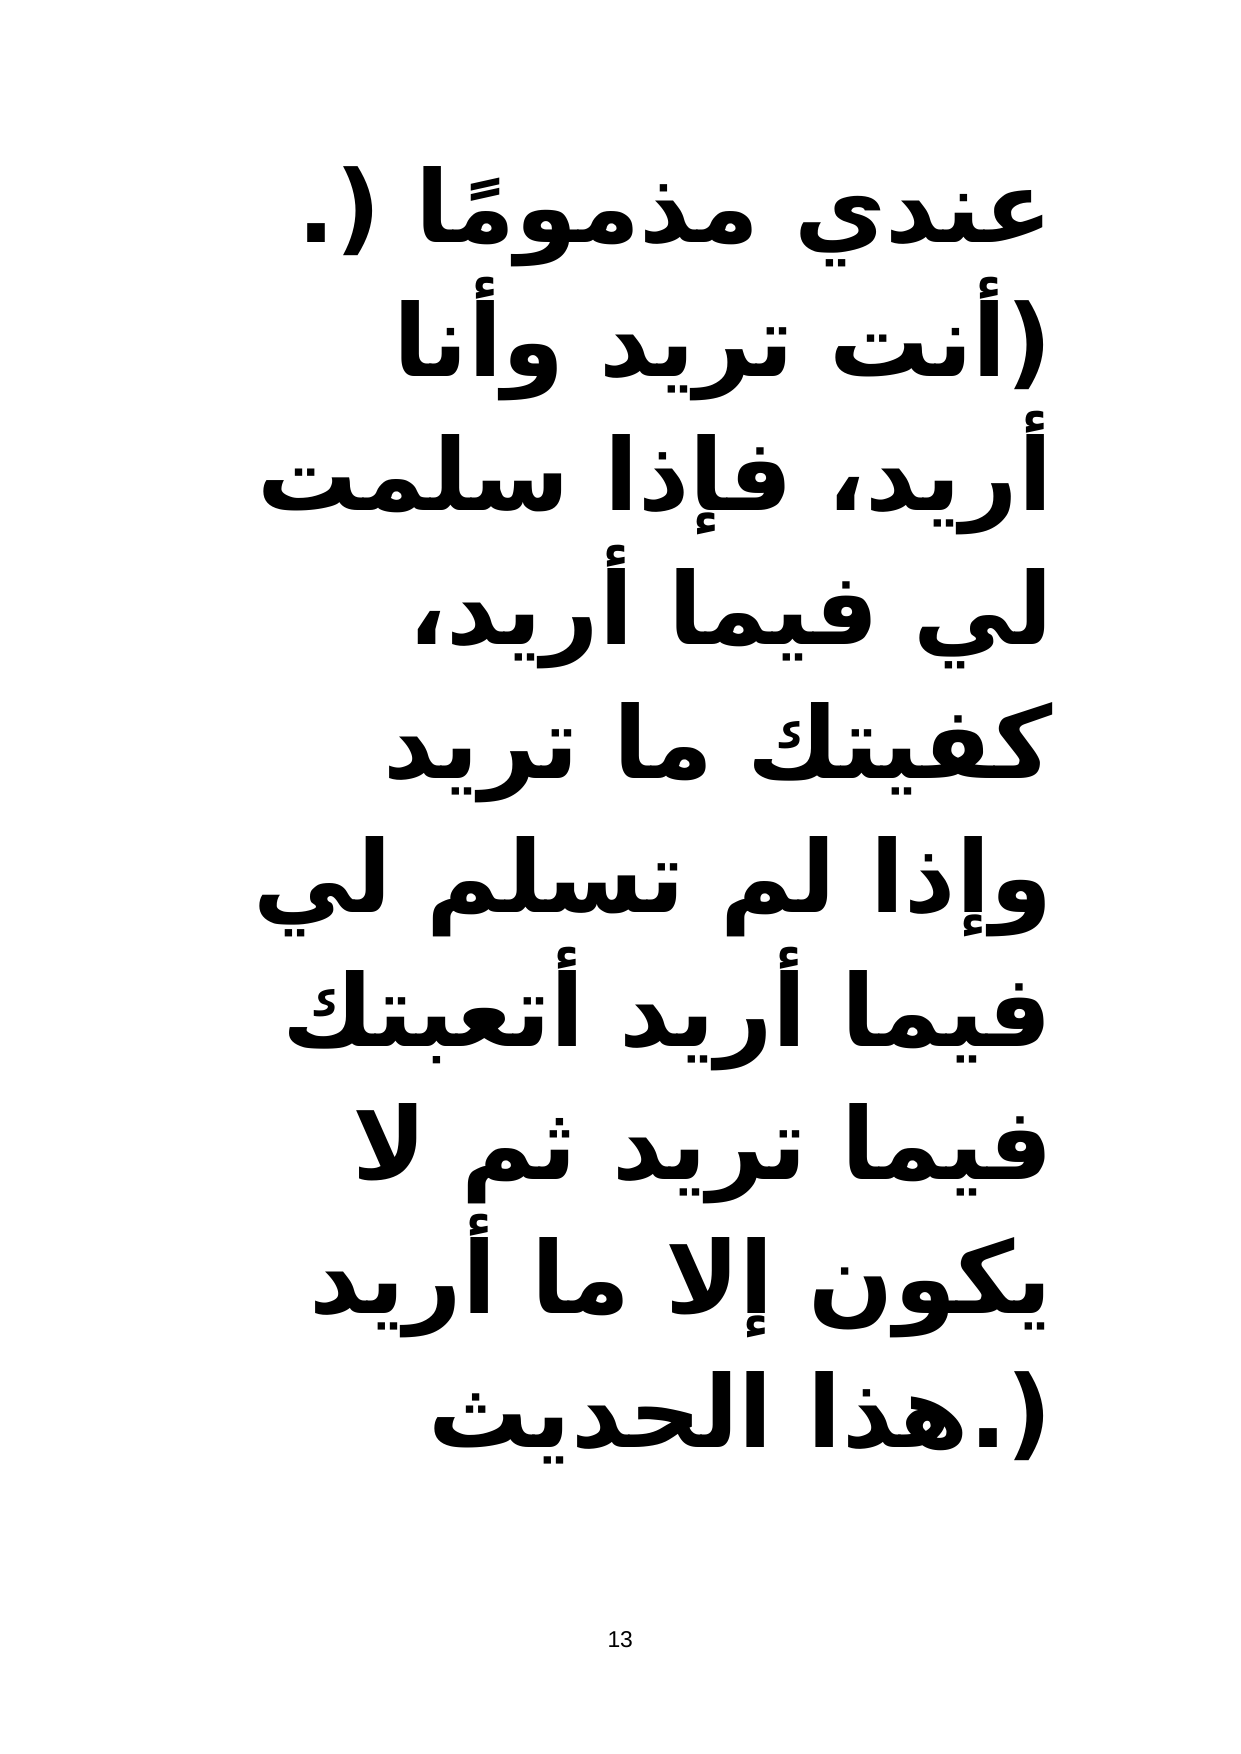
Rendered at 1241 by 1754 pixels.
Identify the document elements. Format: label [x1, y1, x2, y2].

text [187, 150, 1053, 1471]
